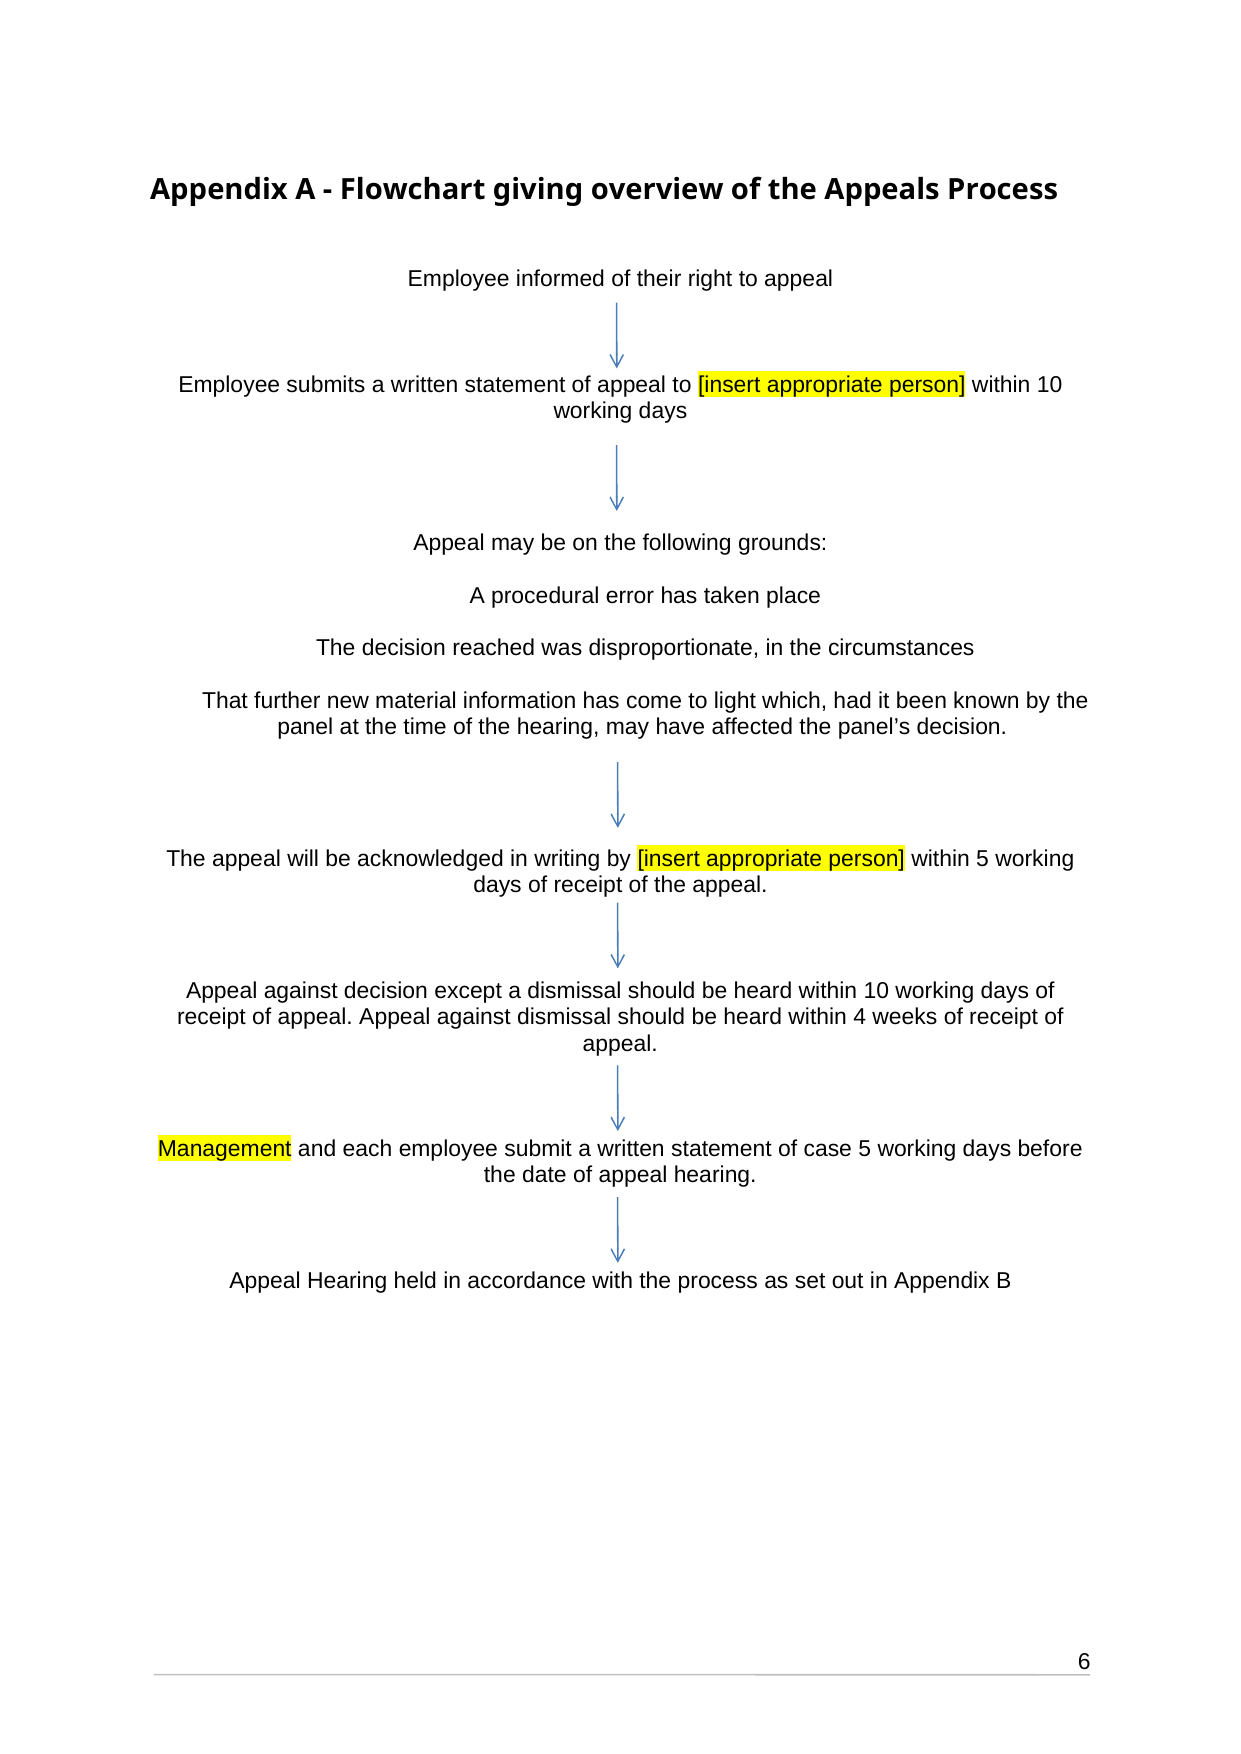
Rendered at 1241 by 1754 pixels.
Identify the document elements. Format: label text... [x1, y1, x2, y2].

text Employee submits a written statement of appeal to [insert appropriate person] within 10 working days [150, 371, 1090, 450]
text That further new material information has come to light which, had it been known by the panel at the time of the hearing, may have affected the panel’s decision. [200, 687, 1090, 740]
text Appeal Hearing held in accordance with the process as set out in Appendix B [150, 1267, 1090, 1293]
text A procedural error has taken place [200, 582, 1090, 634]
text Appeal against decision except a dismissal should be heard within 10 working days of receipt of appeal. Appeal against dismissal should be heard within 4 weeks of receipt of appeal. [150, 977, 1090, 1056]
text The appeal will be acknowledged in writing by [insert appropriate person] within 5 working days of receipt of the appeal. [150, 845, 1090, 898]
text Employee informed of their right to appeal [150, 265, 1090, 292]
subtitle Appendix A - Flowchart giving overview of the Appeals Process [150, 168, 1090, 208]
text The decision reached was disproportionate, in the circumstances [200, 634, 1090, 687]
text Management and each employee submit a written statement of case 5 working days before the date of appeal hearing. [150, 1135, 1090, 1188]
text Appeal may be on the following grounds: [150, 529, 1090, 582]
